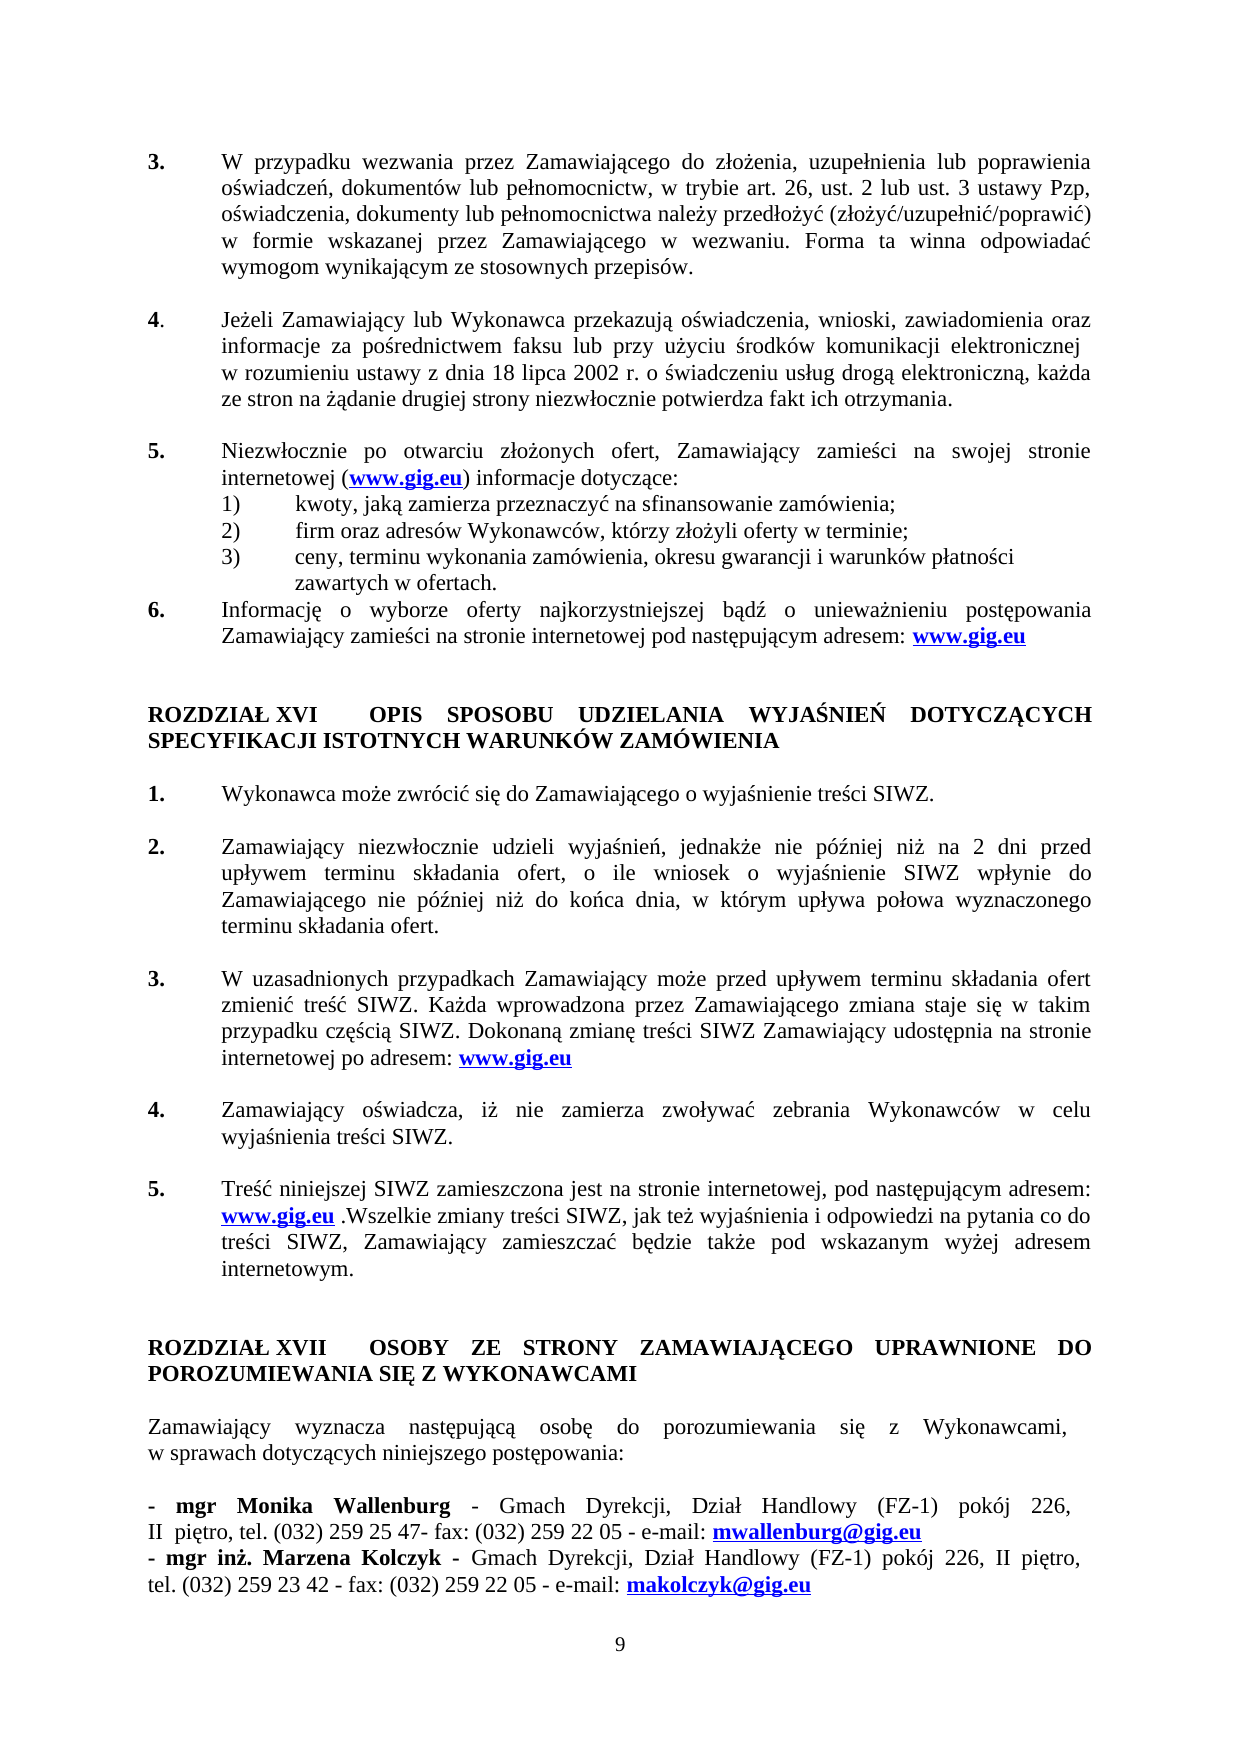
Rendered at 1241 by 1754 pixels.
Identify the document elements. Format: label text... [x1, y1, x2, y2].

text 6. Informację o wyborze oferty najkorzystniejszej bądź o unieważnieniu postępowania Zamawiający zamieści na stronie internetowej pod następującym adresem: www.gig.eu [148, 596, 1092, 648]
text Zamawiający wyznacza następującą osobę do porozumiewania się z Wykonawcami, w sprawach dotyczących niniejszego postępowania: [148, 1413, 1092, 1465]
text ROZDZIAŁ XVI OPIS SPOSOBU UDZIELANIA WYJAŚNIEŃ DOTYCZĄCYCH SPECYFIKACJI ISTOTNYCH WARUNKÓW ZAMÓWIENIA [148, 701, 1092, 754]
text 5. Treść niniejszej SIWZ zamieszczona jest na stronie internetowej, pod następującym adresem: www.gig.eu .Wszelkie zmiany treści SIWZ, jak też wyjaśnienia i odpowiedzi na pytania co do treści SIWZ, Zamawiający zamieszczać będzie także pod wskazanym wyżej adresem internetowym. [148, 1176, 1092, 1281]
text 2) firm oraz adresów Wykonawców, którzy złożyli oferty w terminie; [221, 517, 1092, 543]
text 1. Wykonawca może zwrócić się do Zamawiającego o wyjaśnienie treści SIWZ. [148, 780, 1092, 807]
text 4. Jeżeli Zamawiający lub Wykonawca przekazują oświadczenia, wnioski, zawiadomienia oraz informacje za pośrednictwem faksu lub przy użyciu środków komunikacji elektronicznej w rozumieniu ustawy z dnia 18 lipca 2002 r. o świadczeniu usług drogą elektroniczną, każda ze stron na żądanie drugiej strony niezwłocznie potwierdza fakt ich otrzymania. [148, 306, 1092, 411]
text 5. Niezwłocznie po otwarciu złożonych ofert, Zamawiający zamieści na swojej stronie internetowej (www.gig.eu) informacje dotyczące: [148, 438, 1092, 490]
text 1) kwoty, jaką zamierza przeznaczyć na sfinansowanie zamówienia; [221, 490, 1092, 517]
text ROZDZIAŁ XVII OSOBY ZE STRONY ZAMAWIAJĄCEGO UPRAWNIONE DO POROZUMIEWANIA SIĘ Z WYKONAWCAMI [148, 1334, 1092, 1386]
text 4. Zamawiający oświadcza, iż nie zamierza zwoływać zebrania Wykonawców w celu wyjaśnienia treści SIWZ. [148, 1096, 1092, 1149]
text - mgr Monika Wallenburg - Gmach Dyrekcji, Dział Handlowy (FZ-1) pokój 226, II piętro, tel. (032) 259 25 47- fax: (032) 259 22 05 - e-mail: mwallenburg@gig.eu [148, 1492, 1092, 1544]
text 3. W przypadku wezwania przez Zamawiającego do złożenia, uzupełnienia lub poprawienia oświadczeń, dokumentów lub pełnomocnictw, w trybie art. 26, ust. 2 lub ust. 3 ustawy Pzp, oświadczenia, dokumenty lub pełnomocnictwa należy przedłożyć (złożyć/uzupełnić/poprawić) w formie wskazanej przez Zamawiającego w wezwaniu. Forma ta winna odpowiadać wymogom wynikającym ze stosownych przepisów. [148, 148, 1092, 279]
text 3) ceny, terminu wykonania zamówienia, okresu gwarancji i warunków płatności zawartych w ofertach. [221, 543, 1092, 596]
text 3. W uzasadnionych przypadkach Zamawiający może przed upływem terminu składania ofert zmienić treść SIWZ. Każda wprowadzona przez Zamawiającego zmiana staje się w takim przypadku częścią SIWZ. Dokonaną zmianę treści SIWZ Zamawiający udostępnia na stronie internetowej po adresem: www.gig.eu [148, 965, 1092, 1070]
text - mgr inż. Marzena Kolczyk - Gmach Dyrekcji, Dział Handlowy (FZ-1) pokój 226, II piętro, tel. (032) 259 23 42 - fax: (032) 259 22 05 - e-mail: makolczyk@gig.eu [148, 1544, 1092, 1597]
text 2. Zamawiający niezwłocznie udzieli wyjaśnień, jednakże nie później niż na 2 dni przed upływem terminu składania ofert, o ile wniosek o wyjaśnienie SIWZ wpłynie do Zamawiającego nie później niż do końca dnia, w którym upływa połowa wyznaczonego terminu składania ofert. [148, 833, 1092, 938]
